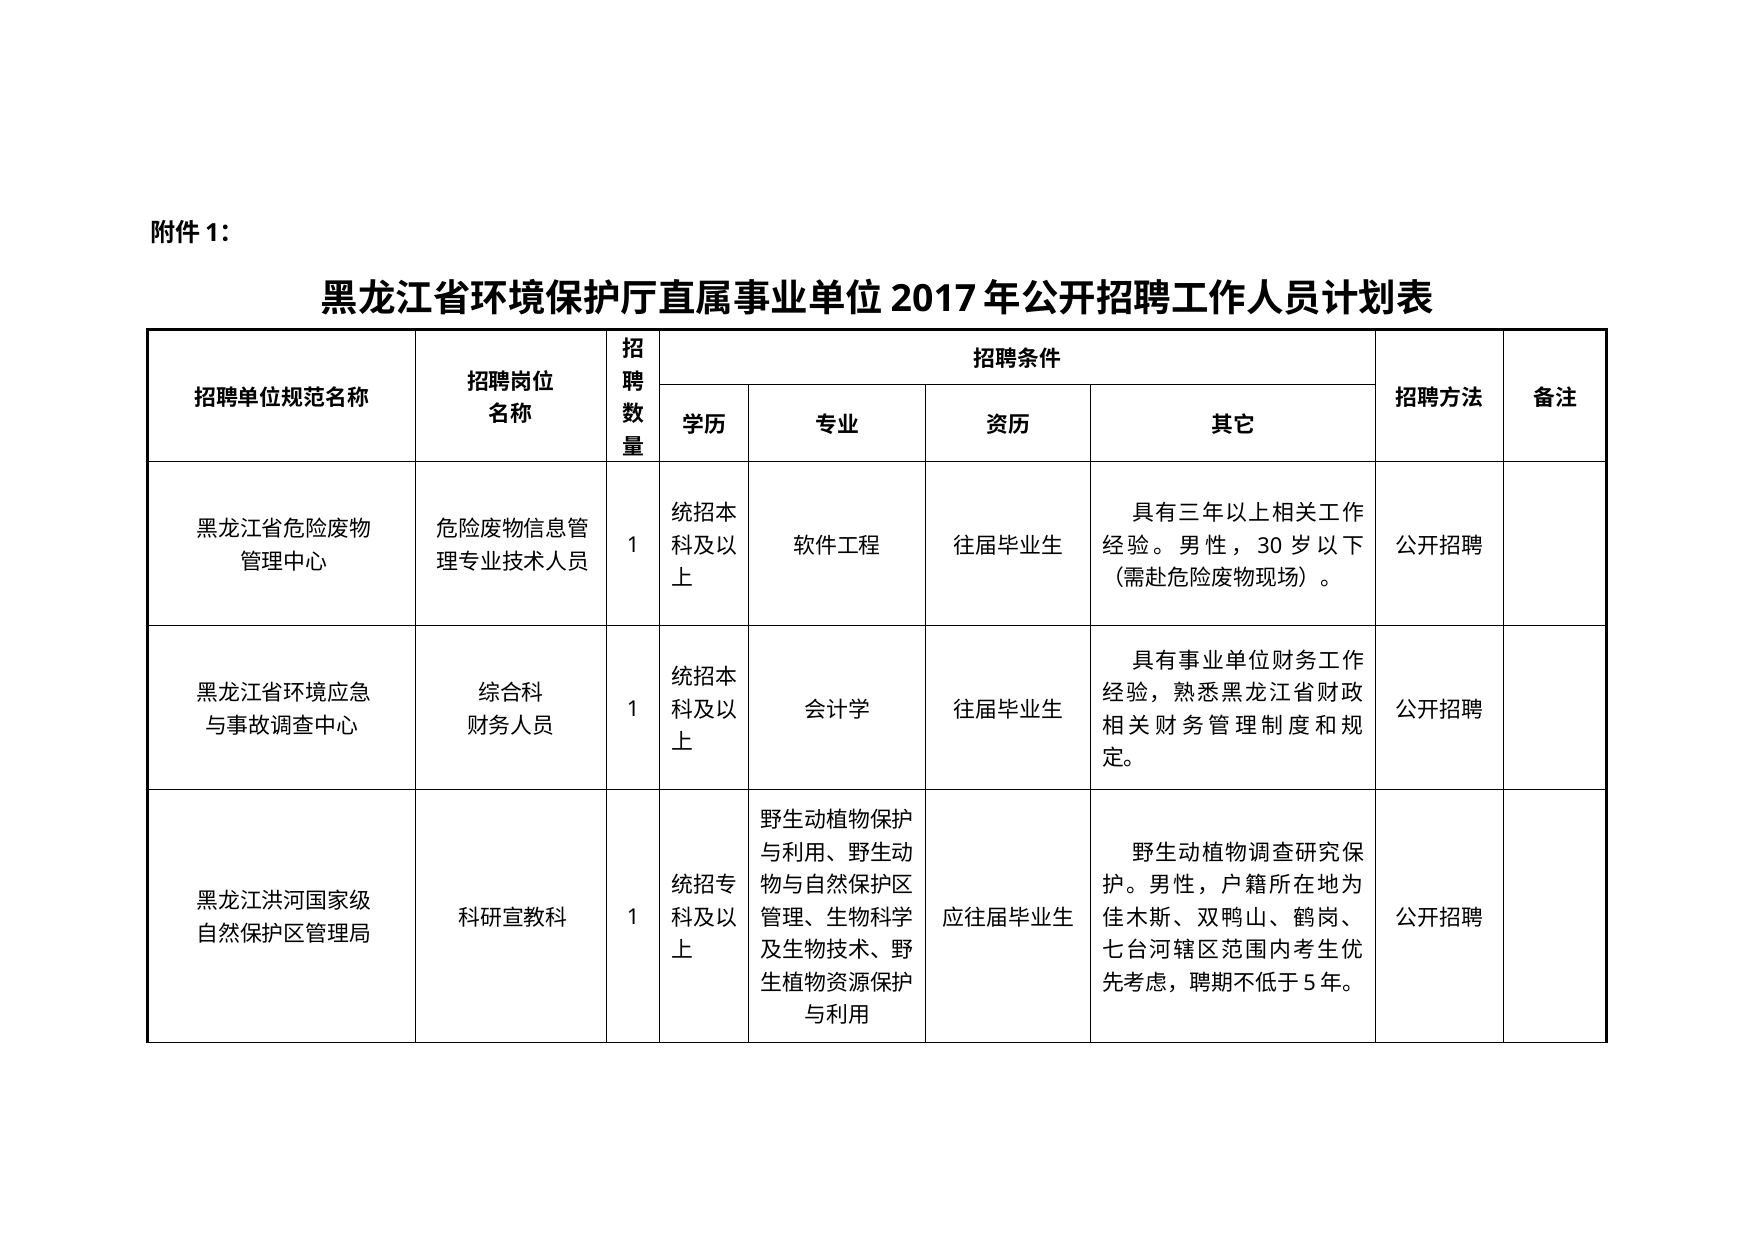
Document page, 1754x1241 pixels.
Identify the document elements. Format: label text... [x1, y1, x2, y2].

table_cell 1 [607, 790, 659, 1042]
table_cell 黑龙江洪河国家级 自然保护区管理局 [149, 790, 415, 1042]
table_cell 往届毕业生 [926, 626, 1090, 788]
table_cell 野生动植物调查研究保护。男性，户籍所在地为佳木斯、双鸭山、鹤岗、七台河辖区范围内考生优先考虑，聘期不低于5年。 [1091, 790, 1375, 1042]
table_cell 具有事业单位财务工作经验，熟悉黑龙江省财政相关财务管理制度和规定。 [1091, 626, 1375, 788]
table_cell 会计学 [749, 626, 925, 788]
table_header 备注 [1504, 331, 1605, 461]
table_cell 统招专科及以上 [660, 790, 748, 1042]
table_cell 野生动植物保护与利用、野生动物与自然保护区管理、生物科学及生物技术、野生植物资源保护与利用 [749, 790, 925, 1042]
table_cell 危险废物信息管 理专业技术人员 [416, 462, 606, 625]
table_cell [1504, 790, 1605, 1042]
table_cell 专业 [749, 385, 925, 461]
table_cell 公开招聘 [1376, 626, 1503, 788]
table_cell 具有三年以上相关工作经验。男性，30岁以下（需赴危险废物现场）。 [1091, 462, 1375, 625]
table_header 招聘数量 [607, 331, 659, 461]
table_cell 往届毕业生 [926, 462, 1090, 625]
table_header 招聘方法 [1376, 331, 1503, 461]
text 黑龙江省环境保护厅直属事业单位2017年公开招聘工作人员计划表 [150, 263, 1604, 328]
table_cell 统招本科及以上 [660, 626, 748, 788]
table_cell 公开招聘 [1376, 790, 1503, 1042]
table_cell 公开招聘 [1376, 462, 1503, 625]
table_cell 其它 [1091, 385, 1375, 461]
text 附件1： [150, 198, 1604, 263]
table_header 招聘岗位 名称 [416, 331, 606, 461]
table_cell [1504, 462, 1605, 625]
table_header 招聘条件 [660, 331, 1375, 384]
table_cell 学历 [660, 385, 748, 461]
table_cell [1504, 626, 1605, 788]
table_cell 应往届毕业生 [926, 790, 1090, 1042]
table_cell 1 [607, 626, 659, 788]
table_cell 科研宣教科 [416, 790, 606, 1042]
table_header 招聘单位规范名称 [149, 331, 415, 461]
table_cell 黑龙江省危险废物 管理中心 [149, 462, 415, 625]
table_cell 资历 [926, 385, 1090, 461]
table_cell 统招本科及以上 [660, 462, 748, 625]
table_cell 综合科 财务人员 [416, 626, 606, 788]
table_cell 软件工程 [749, 462, 925, 625]
table_cell 黑龙江省环境应急 与事故调查中心 [149, 626, 415, 788]
table_cell 1 [607, 462, 659, 625]
